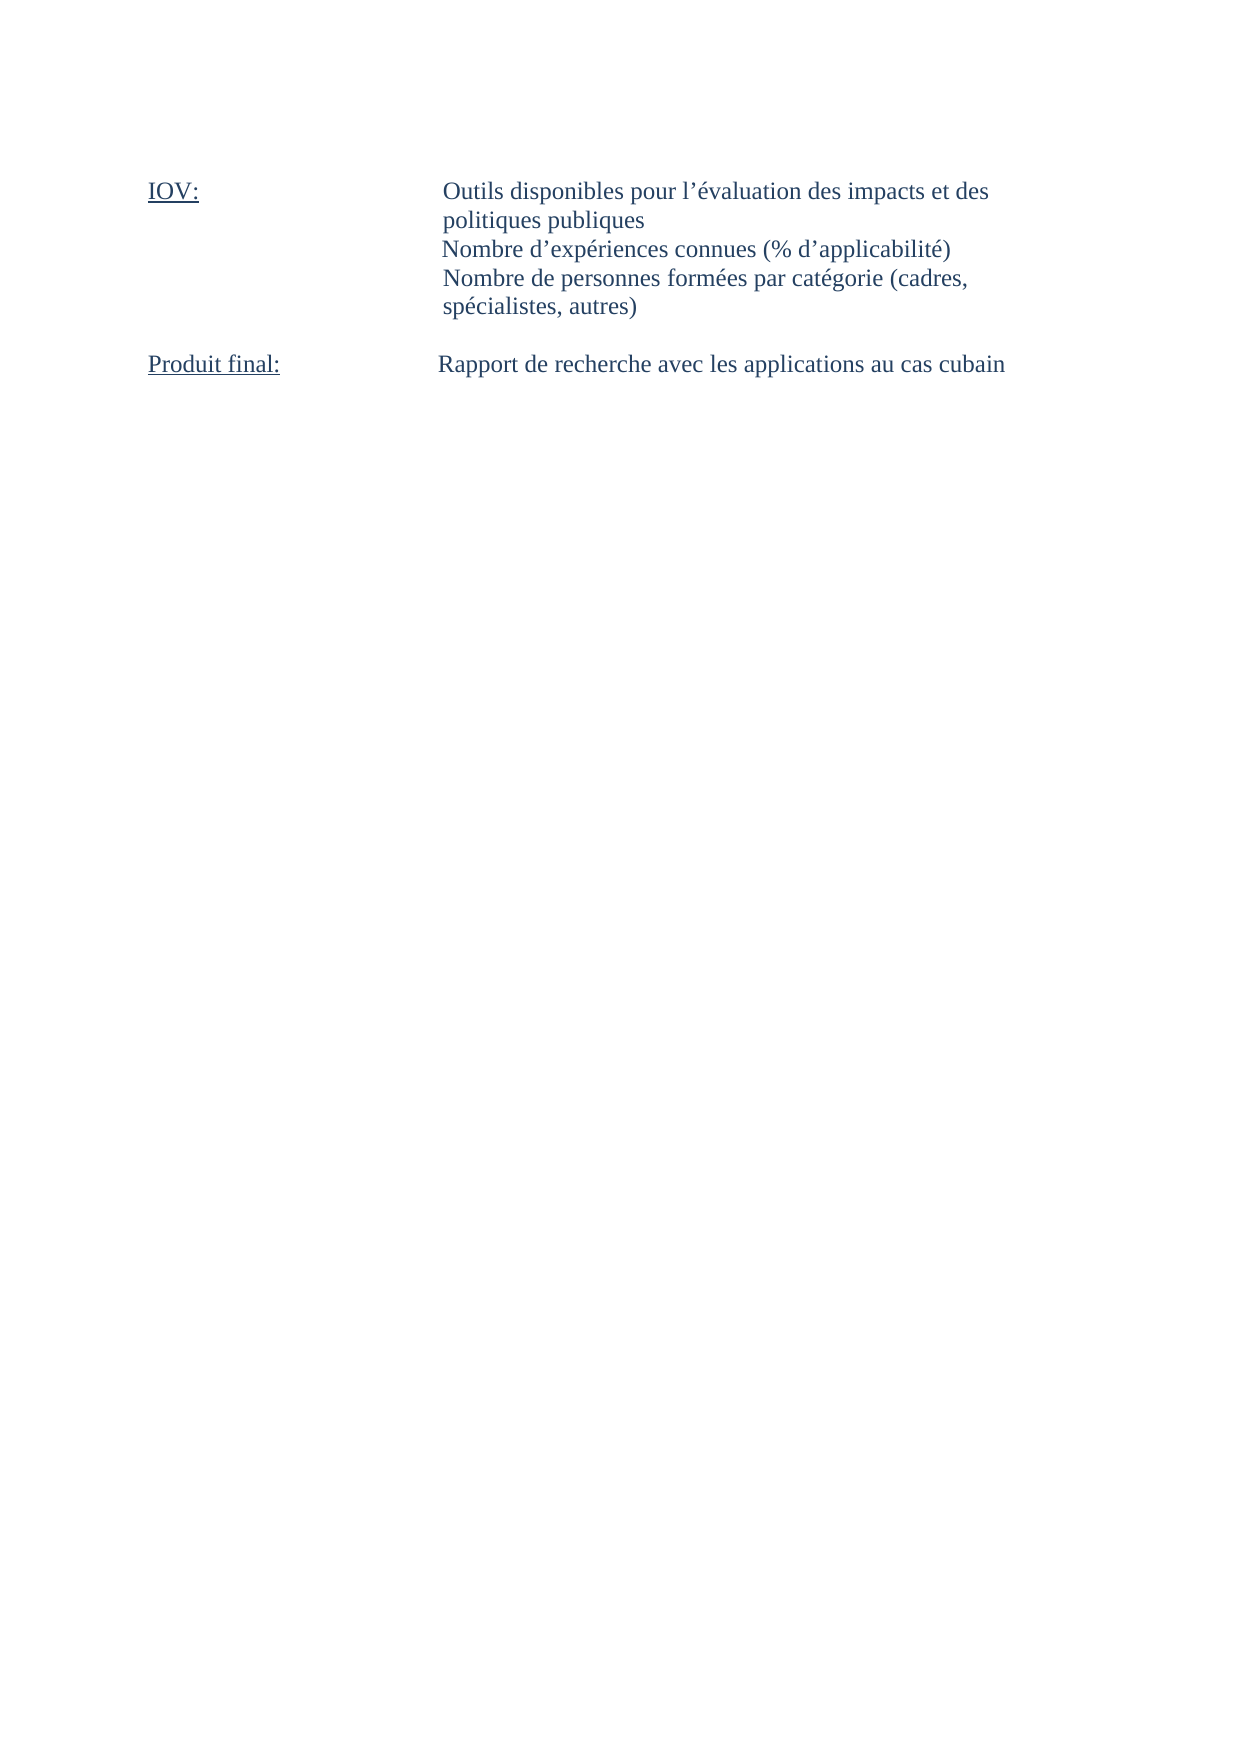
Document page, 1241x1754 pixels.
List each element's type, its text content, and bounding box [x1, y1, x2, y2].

text Nombre de personnes formées par catégorie (cadres, spécialistes, autres) [148, 263, 1093, 320]
text IOV: Outils disponibles pour l’évaluation des impacts et des politiques publiques [148, 176, 1093, 234]
text Nombre d’expériences connues (% d’applicabilité) [148, 234, 1093, 263]
text Produit final: Rapport de recherche avec les applications au cas cubain [148, 349, 1093, 378]
